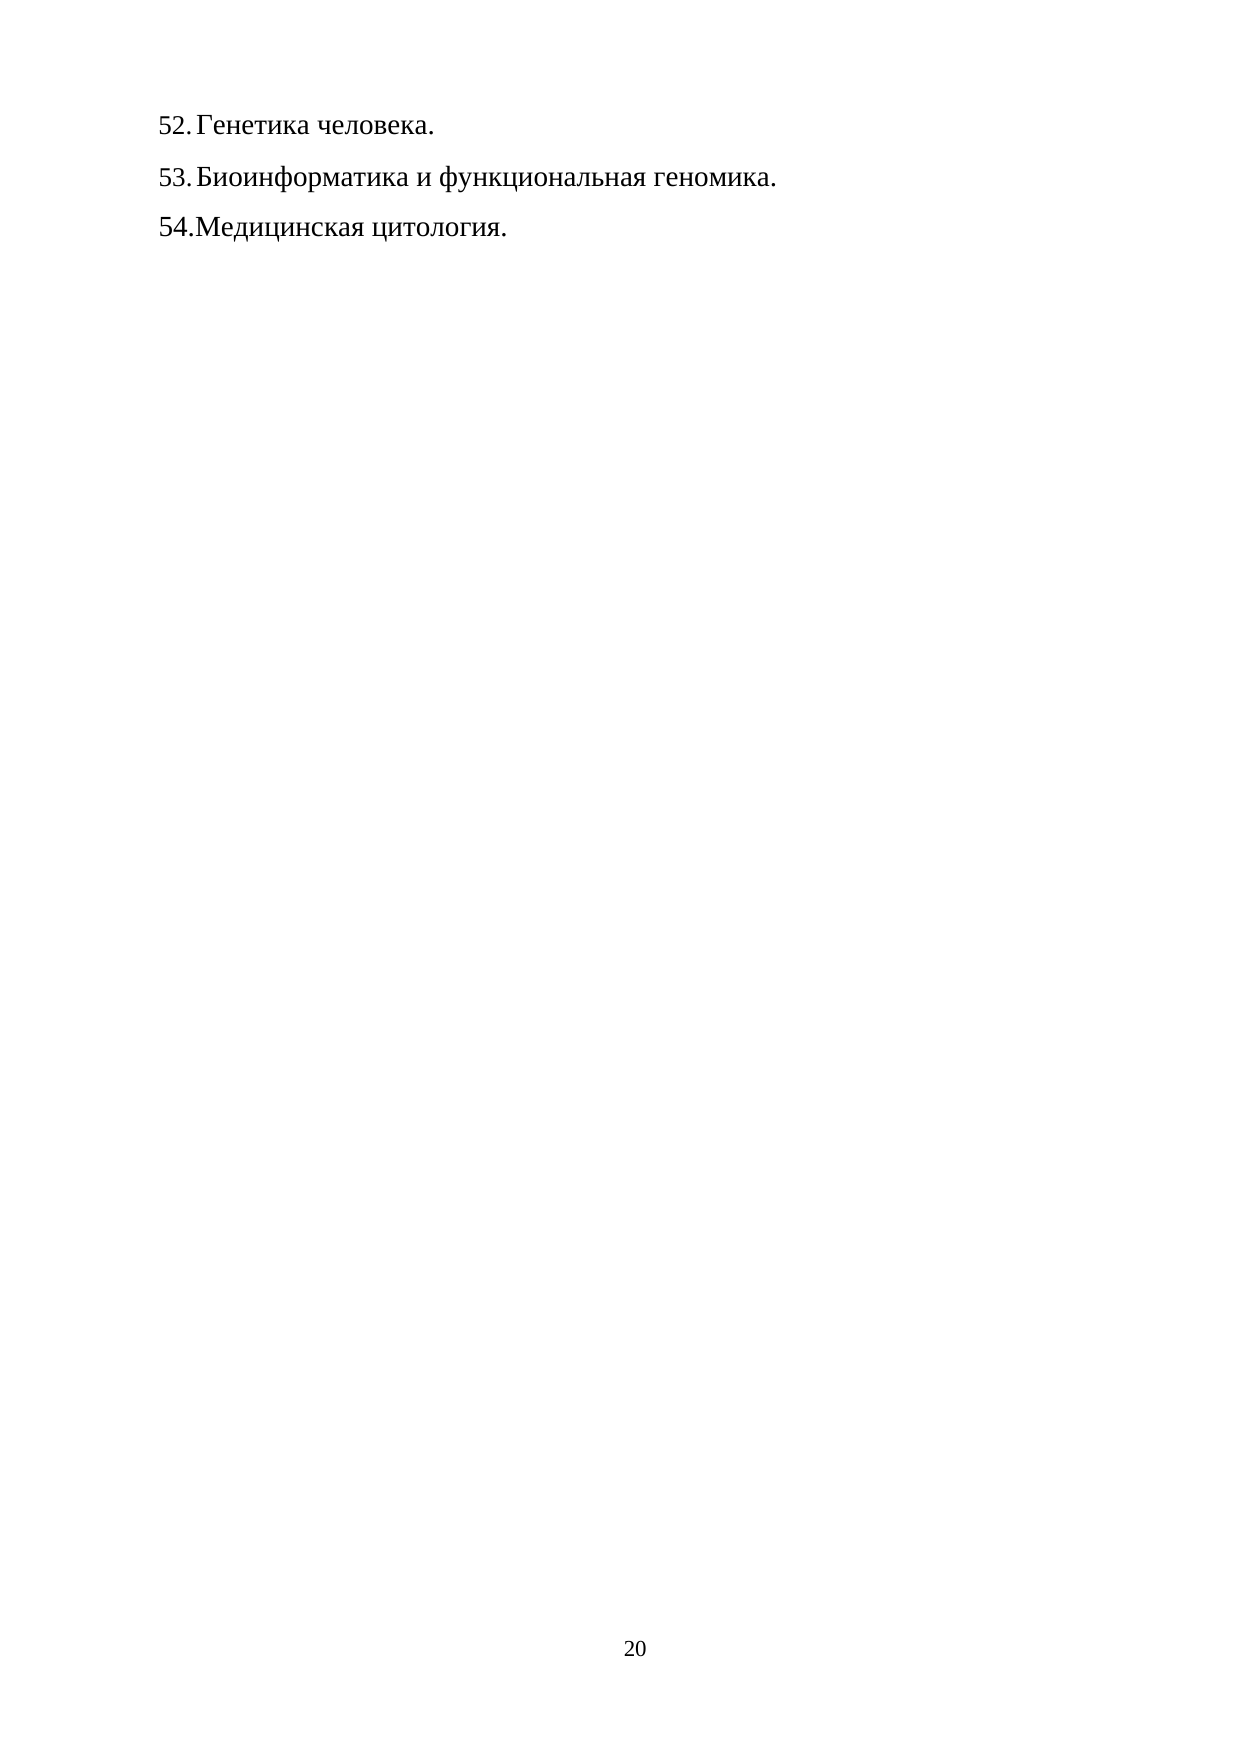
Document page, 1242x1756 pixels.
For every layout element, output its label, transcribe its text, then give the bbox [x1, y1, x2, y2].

list Генетика человека. [158, 107, 1200, 141]
list Биоинформатика и функциональная геномика. 54.Медицинская цитология. [158, 159, 779, 243]
